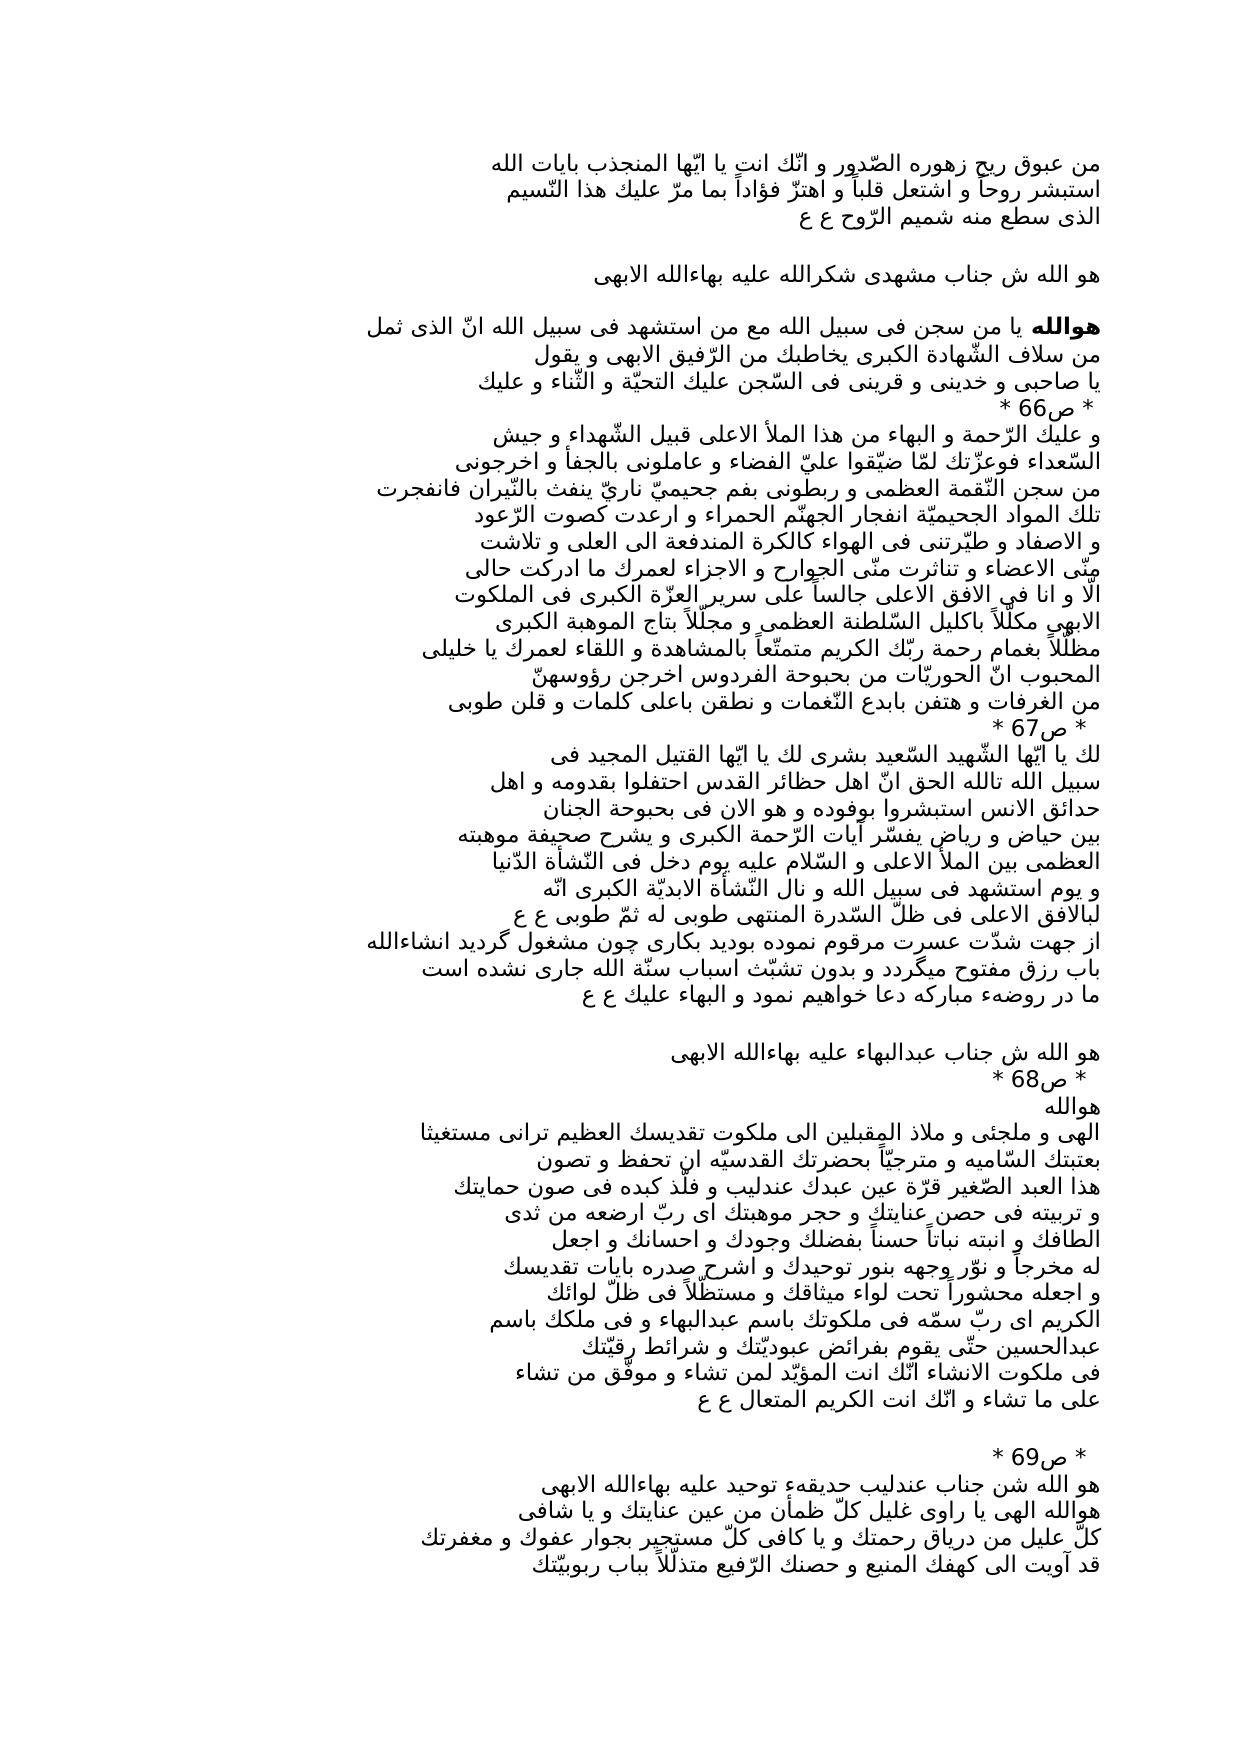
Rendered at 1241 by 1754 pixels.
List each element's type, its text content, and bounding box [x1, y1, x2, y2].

text له مخرجاً و نوّر وجهه بنور توحيدك و اشرح صدره بايات تقديسك [139, 1253, 1101, 1279]
text از جهت شدّت عسرت مرقوم نموده بوديد بكارى چون مشغول گرديد انشاءالله [139, 928, 1101, 955]
text هوالله الهى يا راوى غليل كلّ ظمأن من عين عنايتك و يا شافى [139, 1497, 1101, 1524]
text و يوم استشهد فى سبيل الله و نال النّشأة الابديّة الكبرى انّه [139, 875, 1101, 902]
text و اجعله محشوراً تحت لواء ميثاقك و مستظّلاً فى ظلّ لوائك [139, 1279, 1101, 1306]
text حدائق الانس استبشروا بوفوده و هو الان فى بحبوحة الجنان [139, 795, 1101, 822]
text هو الله ش جناب مشهدى شكرالله عليه بهاءالله الابهى [139, 261, 1101, 288]
text الطافك و انبته نباتاً حسناً بفضلك وجودك و احسانك و اجعل [139, 1226, 1101, 1253]
text السّعداء فوعزّتك لمّا ضيّقوا عليّ الفضاء و عاملونى بالجفأ و اخرجونى [139, 448, 1101, 475]
text و الاصفاد و طيّرتنى فى الهواء كالكرة المندفعة الى العلى و تلاشت [139, 528, 1101, 555]
text لك يا ايّها الشّهيد السّعيد بشرى لك يا ايّها القتيل المجيد فى [139, 742, 1101, 768]
text فى ملكوت الانشاء انّك انت المؤيّد لمن تشاء و موفّق من تشاء [139, 1359, 1101, 1386]
text * ص69 * [139, 1444, 1101, 1471]
text الّا و انا فى الافق الاعلى جالساً على سرير العزّة الكبرى فى الملكوت [139, 582, 1101, 608]
text من عبوق ريح زهوره الصّدور و انّك انت يا ايّها المنجذب بايات الله [139, 150, 1101, 177]
text الكريم اى ربّ سمّه فى ملكوتك باسم عبدالبهاء و فى ملكك باسم [139, 1306, 1101, 1333]
text الذى سطع منه شميم الرّوح ع ع [139, 203, 1101, 230]
text عبدالحسين حتّى يقوم بفرائض عبوديّتك و شرائط رقيّتك [139, 1333, 1101, 1359]
text هوالله [139, 1093, 1101, 1119]
text باب رزق مفتوح ميگردد و بدون تشبّث اسباب سنّة الله جارى نشده است [139, 955, 1101, 982]
text بين حياض و رياض يفسّر آيات الرّحمة الكبرى و يشرح صحيفة موهبته [139, 822, 1101, 848]
text المحبوب انّ الحوريّات من بحبوحة الفردوس اخرجن رؤوسهنّ [139, 662, 1101, 688]
text العظمى بين الملأ الاعلى و السّلام عليه يوم دخل فى النّشأة الدّنيا [139, 848, 1101, 875]
text من سجن النّقمة العظمى و ربطونى بفم جحيميّ ناريّ ينفث بالنّيران فانفجرت [139, 475, 1101, 502]
text * ص66 * [139, 395, 1101, 422]
text و عليك الرّحمة و البهاء من هذا الملأ الاعلى قبيل الشّهداء و جيش [139, 422, 1101, 448]
text لبالافق الاعلى فى ظلّ السّدرة المنتهى طوبى له ثمّ طوبى ع ع [139, 902, 1101, 928]
text بعتبتك السّاميه و مترجيّاً بحضرتك القدسيّه ان تحفظ و تصون [139, 1146, 1101, 1173]
text قد آويت الى كهفك المنيع و حصنك الرّفيع متذلّلاً بباب ربوبيّتك [139, 1551, 1101, 1577]
text استبشر روحاً و اشتعل قلباً و اهتزّ فؤاداً بما مرّ عليك هذا النّسيم [139, 177, 1101, 203]
text * ص67 * [139, 715, 1101, 742]
text و تربيته فى حصن عنايتك و حجر موهبتك اى ربّ ارضعه من ثدى [139, 1199, 1101, 1226]
text من سلاف الشّهادة الكبرى يخاطبك من الرّفيق الابهى و يقول [139, 342, 1101, 368]
text منّى الاعضاء و تناثرت منّى الجوارح و الاجزاء لعمرك ما ادركت حالى [139, 555, 1101, 582]
text ما در روضهء مباركه دعا خواهيم نمود و البهاء عليك ع ع [139, 982, 1101, 1008]
text الابهى مكلّلاً باكليل السّلطنة العظمى و مجلّلاً بتاج الموهبة الكبرى [139, 608, 1101, 635]
subtitle هوالله يا من سجن فى سبيل الله مع من استشهد فى سبيل الله انّ الذى ثمل [139, 313, 1101, 339]
text تلك المواد الجحيميّة انفجار الجهنّم الحمراء و ارعدت كصوت الرّعود [139, 502, 1101, 528]
text على ما تشاء و انّك انت الكريم المتعال ع ع [139, 1386, 1101, 1413]
text هو الله شن جناب عندليب حديقهء توحيد عليه بهاءالله الابهى [139, 1471, 1101, 1497]
text هذا العبد الصّغير قرّة عين عبدك عندليب و فلّذ كبده فى صون حمايتك [139, 1173, 1101, 1199]
text من الغرفات و هتفن بابدع النّغمات و نطقن باعلى كلمات و قلن طوبى [139, 688, 1101, 715]
text كلّ عليل من درياق رحمتك و يا كافى كلّ مستجير بجوار عفوك و مغفرتك [139, 1524, 1101, 1551]
text هو الله ش جناب عبدالبهاء عليه بهاءالله الابهى [139, 1039, 1101, 1066]
text يا صاحبى و خدينى و قرينى فى السّجن عليك التحيّة و الثّناء و عليك [139, 368, 1101, 395]
text الهى و ملجئى و ملاذ المقبلين الى ملكوت تقديسك العظيم ترانى مستغيثا [139, 1119, 1101, 1146]
text سبيل الله تالله الحق انّ اهل حظائر القدس احتفلوا بقدومه و اهل [139, 768, 1101, 795]
text مظلّلاً بغمام رحمة ربّك الكريم متمتّعاً بالمشاهدة و اللقاء لعمرك يا خليلى [139, 635, 1101, 662]
text * ص68 * [139, 1066, 1101, 1093]
